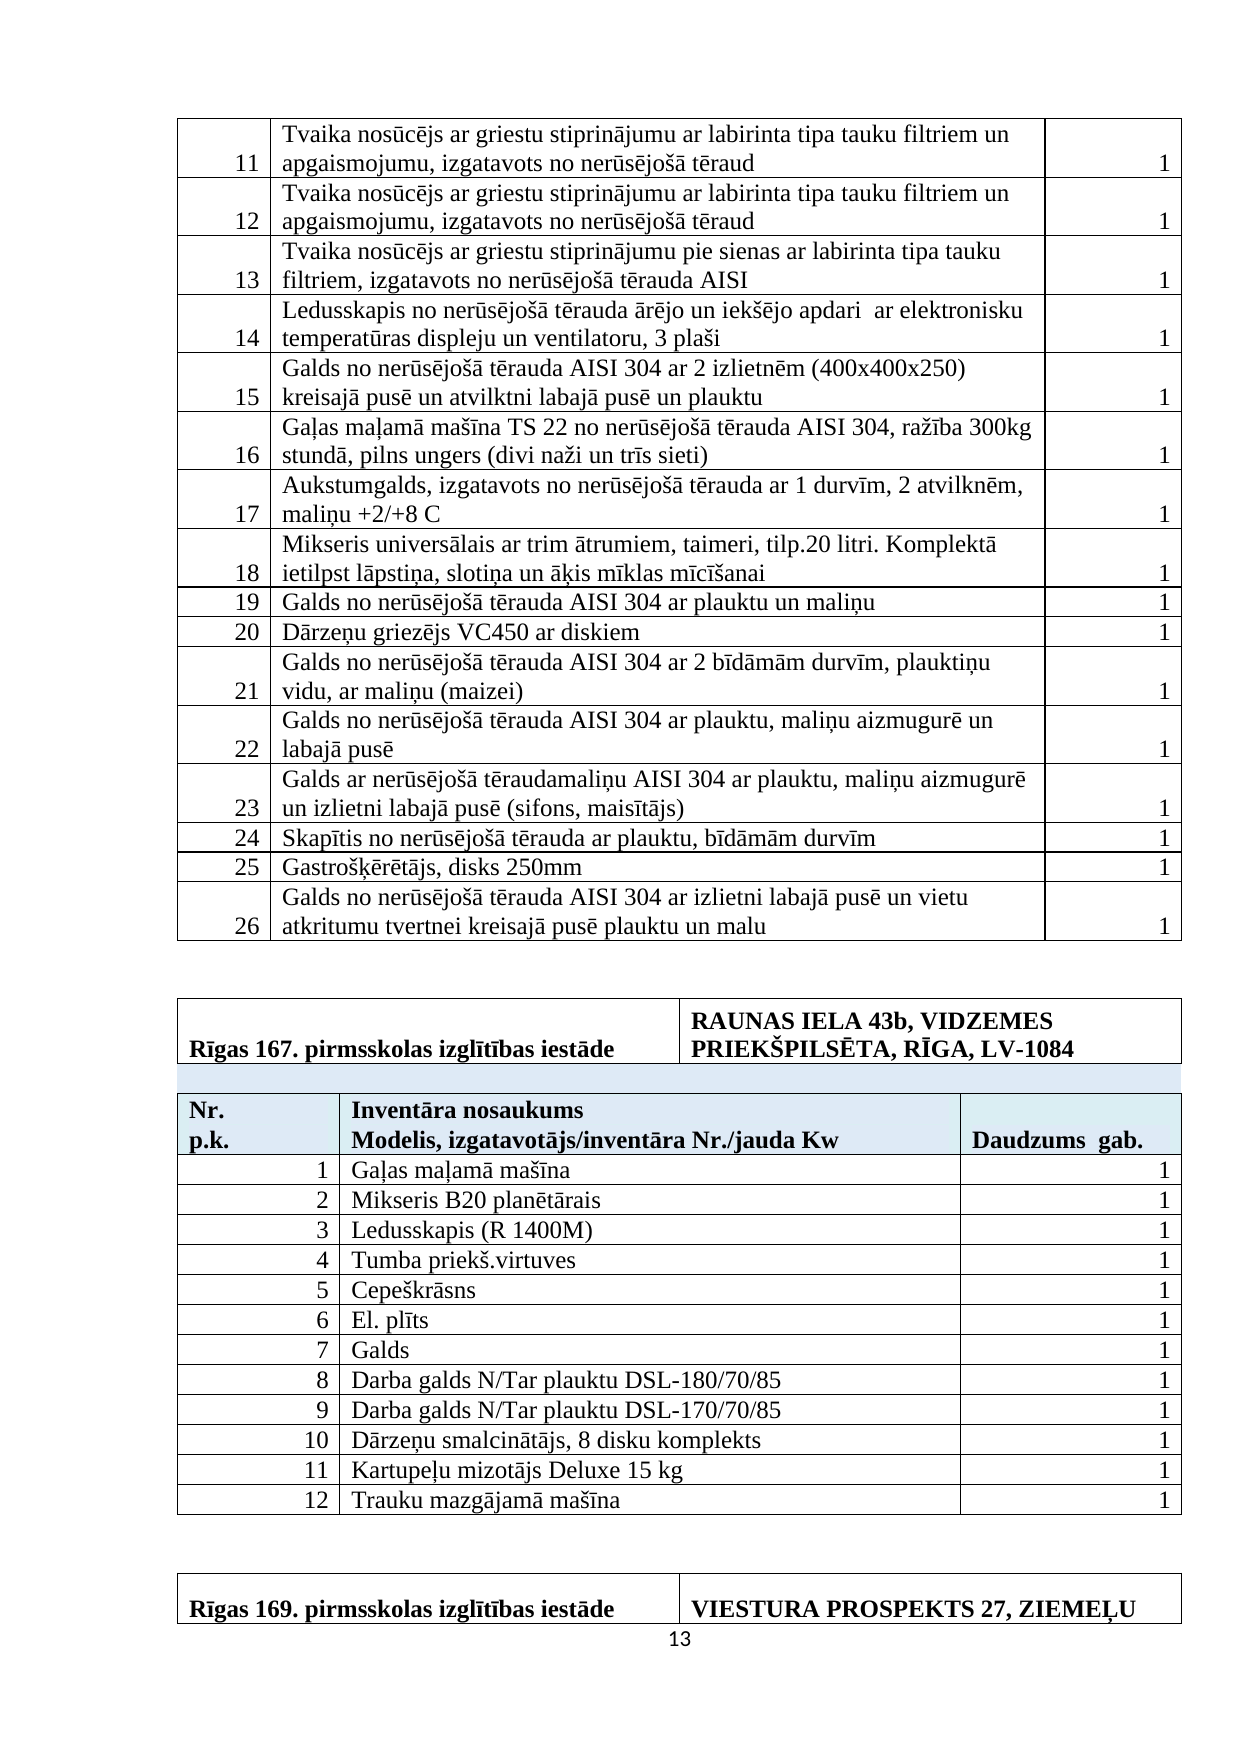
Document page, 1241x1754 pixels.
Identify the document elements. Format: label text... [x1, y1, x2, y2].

table_cell Gaļas maļamā mašīna [340, 1155, 960, 1184]
table_cell 1 [961, 1155, 1181, 1184]
table_cell 1 [961, 1245, 1181, 1274]
table_cell 1 [961, 1215, 1181, 1244]
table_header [178, 1574, 679, 1623]
table_cell 17 [178, 470, 270, 528]
table_cell Skapītis no nerūsējošā tērauda ar plauktu, bīdāmām durvīm [271, 823, 1044, 851]
table_cell Galds no nerūsējošā tērauda AISI 304 ar izlietni labajā pusē un vietu atkritumu tvertnei kreisajā pusē plauktu un malu [271, 882, 1044, 940]
table_cell 5 [178, 1275, 339, 1304]
table_cell 1 [1046, 588, 1181, 616]
table_cell Galds [340, 1335, 960, 1364]
table_cell 3 [178, 1215, 339, 1244]
table_cell 12 [178, 1485, 339, 1514]
table_header RAUNAS IELA 43b, VIDZEMES PRIEKŠPILSĒTA, RĪGA, LV-1084 [680, 999, 1181, 1063]
table_cell Mikseris B20 planētārais [340, 1185, 960, 1214]
table_cell 16 [178, 412, 270, 469]
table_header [680, 1574, 1181, 1623]
table_cell Kartupeļu mizotājs Deluxe 15 kg [340, 1455, 960, 1484]
table_cell Darba galds N/Tar plauktu DSL-180/70/85 [340, 1365, 960, 1394]
table_cell Cepeškrāsns [340, 1275, 960, 1304]
table_cell 12 [178, 178, 270, 235]
table_cell 22 [178, 706, 270, 763]
table_cell Gastrošķērētājs, disks 250mm [271, 853, 1044, 881]
table_cell 1 [1046, 764, 1181, 822]
table_cell 1 [1046, 529, 1181, 586]
table_cell 1 [1046, 295, 1181, 352]
table_cell Mikseris universālais ar trim ātrumiem, taimeri, tilp.20 litri. Komplektā ietilpst lāpstiņa, slotiņa un āķis mīklas mīcīšanai [271, 529, 1044, 586]
table_cell 1 [1046, 470, 1181, 528]
table_cell 1 [1046, 617, 1181, 646]
table_cell 9 [178, 1395, 339, 1424]
table_cell 6 [178, 1305, 339, 1334]
table_cell 1 [1046, 706, 1181, 763]
table_cell Galds no nerūsējošā tērauda AISI 304 ar plauktu un maliņu [271, 588, 1044, 616]
table_cell 1 [1046, 647, 1181, 704]
table_cell 10 [178, 1425, 339, 1454]
table_cell Modelis, izgatavotājs/inventāra Nr./jauda Kw [340, 1124, 960, 1154]
table_cell 1 [961, 1455, 1181, 1484]
table_cell Aukstumgalds, izgatavots no nerūsējošā tērauda ar 1 durvīm, 2 atvilknēm, maliņu +2/+8 C [271, 470, 1044, 528]
table_cell 13 [178, 236, 270, 294]
table_cell Trauku mazgājamā mašīna [340, 1485, 960, 1514]
table_cell 1 [1046, 823, 1181, 851]
table_cell p.k. [178, 1124, 339, 1154]
table_cell 1 [961, 1365, 1181, 1394]
table_cell Galds no nerūsējošā tērauda AISI 304 ar 2 izlietnēm (400x400x250) kreisajā pusē un atvilktni labajā pusē un plauktu [271, 353, 1044, 411]
table_cell 1 [1046, 178, 1181, 235]
table_cell Ledusskapis no nerūsējošā tērauda ārējo un iekšējo apdari ar elektronisku temperatūras displeju un ventilatoru, 3 plaši [271, 295, 1044, 352]
table_cell 1 [1046, 882, 1181, 940]
table_cell 20 [178, 617, 270, 646]
table_cell Galds ar nerūsējošā tēraudamaliņu AISI 304 ar plauktu, maliņu aizmugurē un izlietni labajā pusē (sifons, maisītājs) [271, 764, 1044, 822]
table_cell 1 [961, 1425, 1181, 1454]
table_cell 1 [1046, 236, 1181, 294]
table_cell 18 [178, 529, 270, 586]
table_cell 21 [178, 647, 270, 704]
table_cell Tvaika nosūcējs ar griestu stiprinājumu ar labirinta tipa tauku filtriem un apgaismojumu, izgatavots no nerūsējošā tēraud [271, 178, 1044, 235]
table_cell Tvaika nosūcējs ar griestu stiprinājumu pie sienas ar labirinta tipa tauku filtriem, izgatavots no nerūsējošā tērauda AISI [271, 236, 1044, 294]
table_header Daudzums gab. [961, 1094, 1181, 1154]
table_cell 1 [1046, 119, 1181, 177]
table_cell 23 [178, 764, 270, 822]
table_cell 1 [961, 1185, 1181, 1214]
table_cell 2 [178, 1185, 339, 1214]
table_cell 26 [178, 882, 270, 940]
table_cell 1 [961, 1485, 1181, 1514]
table_cell 11 [178, 1455, 339, 1484]
table_cell 14 [178, 295, 270, 352]
table_cell 1 [1046, 353, 1181, 411]
table_cell 7 [178, 1335, 339, 1364]
table_cell 19 [178, 588, 270, 616]
table_cell 11 [178, 119, 270, 177]
table_cell 15 [178, 353, 270, 411]
table_cell 24 [178, 823, 270, 851]
table_cell 1 [961, 1275, 1181, 1304]
table_cell 1 [1046, 853, 1181, 881]
table_cell El. plīts [340, 1305, 960, 1334]
table_cell 1 [961, 1335, 1181, 1364]
table_cell 4 [178, 1245, 339, 1274]
table_cell Galds no nerūsējošā tērauda AISI 304 ar 2 bīdāmām durvīm, plauktiņu vidu, ar maliņu (maizei) [271, 647, 1044, 704]
table_cell Darba galds N/Tar plauktu DSL-170/70/85 [340, 1395, 960, 1424]
table_header Inventāra nosaukums [340, 1094, 960, 1124]
table_cell 1 [1046, 412, 1181, 469]
table_cell Galds no nerūsējošā tērauda AISI 304 ar plauktu, maliņu aizmugurē un labajā pusē [271, 706, 1044, 763]
table_header Rīgas 167. pirmsskolas izglītības iestāde [178, 999, 679, 1063]
table_cell 1 [961, 1395, 1181, 1424]
table_cell Dārzeņu griezējs VC450 ar diskiem [271, 617, 1044, 646]
table_header Nr. [178, 1094, 339, 1124]
table_cell 1 [178, 1155, 339, 1184]
table_cell 8 [178, 1365, 339, 1394]
table_cell Dārzeņu smalcinātājs, 8 disku komplekts [340, 1425, 960, 1454]
table_cell Tumba priekš.virtuves [340, 1245, 960, 1274]
table_cell 1 [961, 1305, 1181, 1334]
table_cell Tvaika nosūcējs ar griestu stiprinājumu ar labirinta tipa tauku filtriem un apgaismojumu, izgatavots no nerūsējošā tēraud [271, 119, 1044, 177]
table_cell Ledusskapis (R 1400M) [340, 1215, 960, 1244]
table_cell Gaļas maļamā mašīna TS 22 no nerūsējošā tērauda AISI 304, ražība 300kg stundā, pilns ungers (divi naži un trīs sieti) [271, 412, 1044, 469]
table_cell 25 [178, 853, 270, 881]
